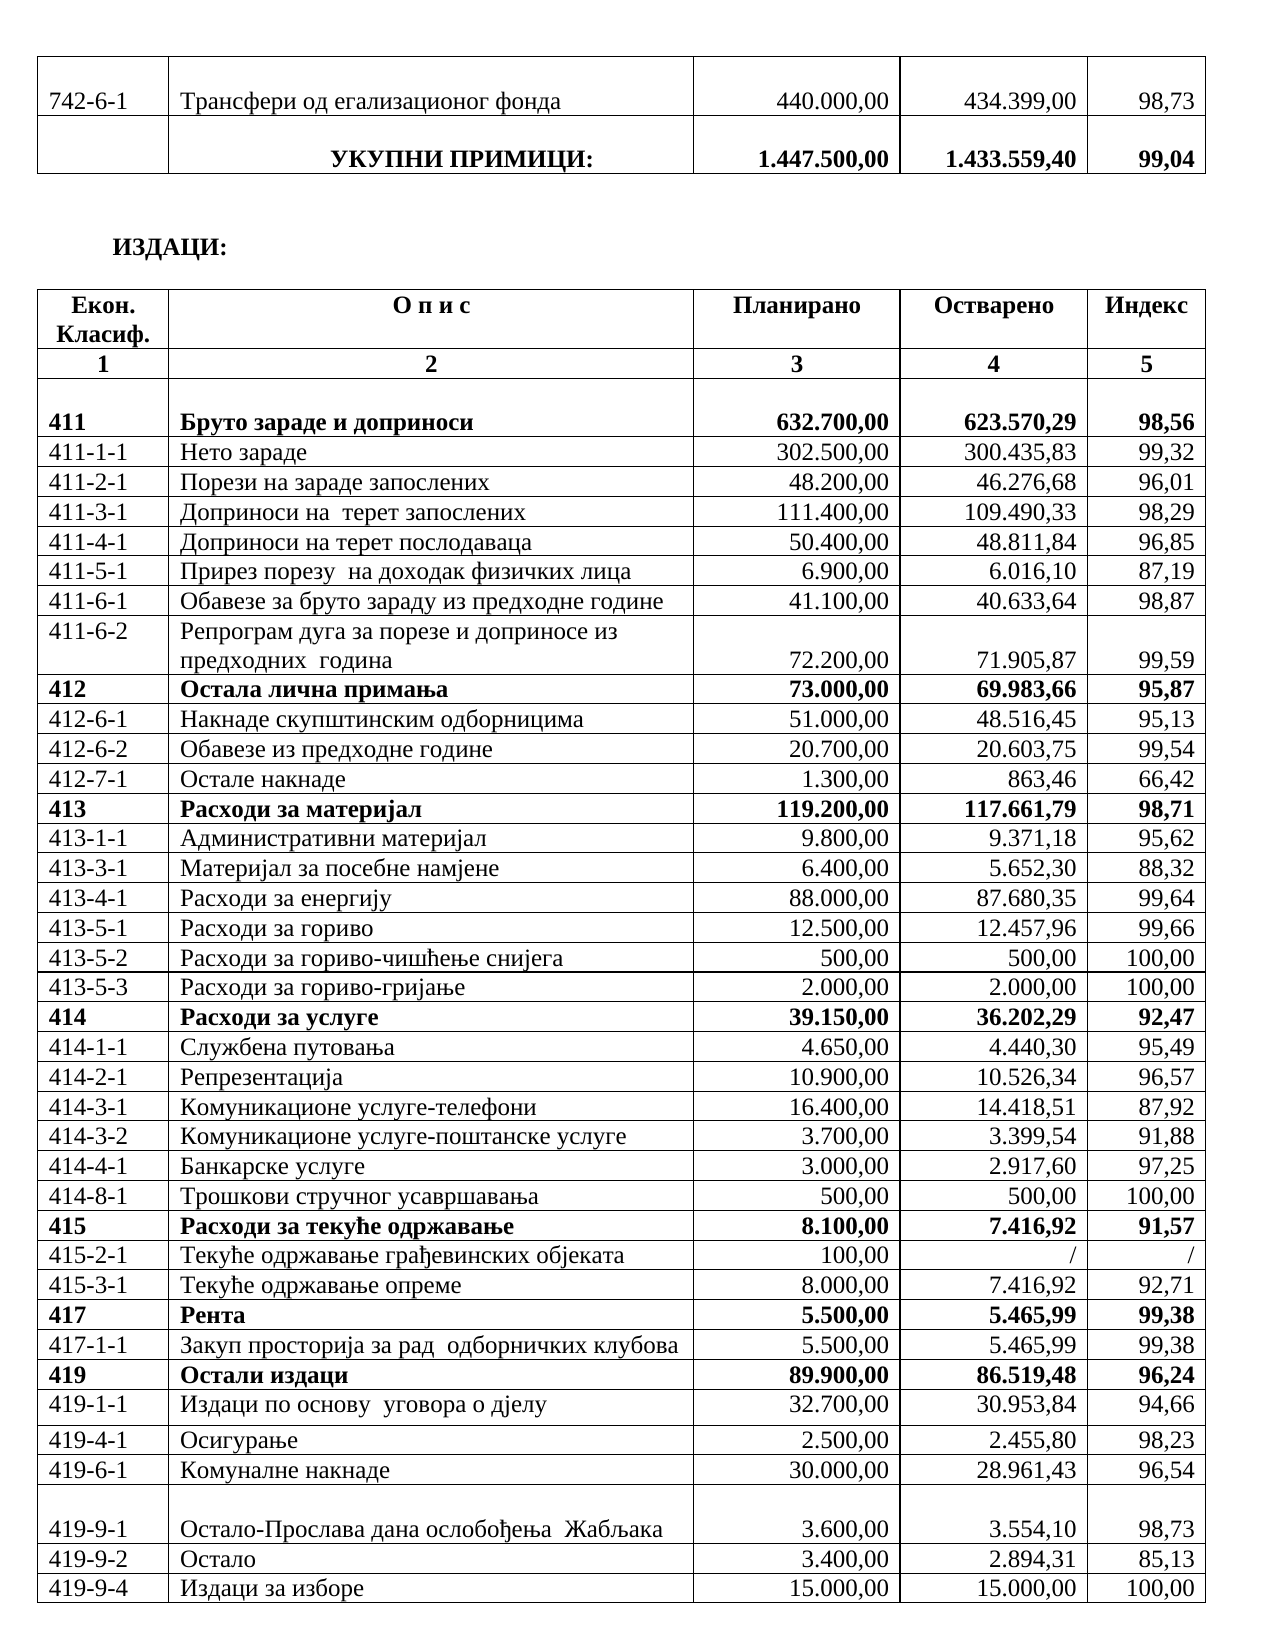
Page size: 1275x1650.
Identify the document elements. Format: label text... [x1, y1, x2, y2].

table_cell УКУПНИ ПРИМИЦИ: [169, 116, 693, 173]
table_cell Репрезентација [169, 1062, 693, 1091]
table_cell 32.700,00 [694, 1390, 899, 1424]
table_cell 30.953,84 [901, 1390, 1087, 1424]
table_cell 419 [38, 1360, 168, 1388]
table_cell Порези на зараде запослених [169, 467, 693, 496]
table_cell 5.652,30 [901, 853, 1087, 882]
table_cell Материјал за посебне намјене [169, 853, 693, 882]
table_cell 1.433.559,40 [901, 116, 1087, 173]
table_cell 96,24 [1088, 1360, 1205, 1388]
table_cell 48.811,84 [901, 527, 1087, 555]
table_cell Накнаде скупштинским одборницима [169, 704, 693, 733]
table_cell Расходи за гориво-чишћење снијега [169, 943, 693, 971]
table_cell Бруто зараде и доприноси [169, 379, 693, 436]
table_cell 117.661,79 [901, 794, 1087, 822]
table_cell 5.500,00 [694, 1330, 899, 1359]
table_cell 413 [38, 794, 168, 822]
table_cell Остале накнаде [169, 764, 693, 793]
table_cell 100,00 [1088, 943, 1205, 971]
table_cell 3.600,00 [694, 1485, 899, 1543]
table_cell 89.900,00 [694, 1360, 899, 1388]
table_cell 411-3-1 [38, 497, 168, 526]
table_cell Расходи за енергију [169, 883, 693, 912]
table_cell 9.371,18 [901, 824, 1087, 852]
table_cell 3.400,00 [694, 1544, 899, 1572]
text ИЗДАЦИ: [112, 232, 1219, 261]
table_cell 99,32 [1088, 437, 1205, 466]
table_cell Издаци по основу уговора о дјелу [169, 1390, 693, 1424]
table_cell 411-6-2 [38, 616, 168, 673]
table_cell 98,23 [1088, 1426, 1205, 1454]
table_cell 20.603,75 [901, 734, 1087, 763]
table_cell Расходи за текуће одржавање [169, 1211, 693, 1239]
table_cell 415 [38, 1211, 168, 1239]
table_cell 3.000,00 [694, 1151, 899, 1180]
table_cell 98,87 [1088, 586, 1205, 615]
table_header О п и с [169, 290, 693, 348]
table_cell 2.894,31 [901, 1544, 1087, 1572]
table_cell 100,00 [1088, 1181, 1205, 1210]
table_cell / [901, 1241, 1087, 1269]
table_cell 40.633,64 [901, 586, 1087, 615]
table_cell 413-5-3 [38, 973, 168, 1001]
table_cell 300.435,83 [901, 437, 1087, 466]
table_cell Доприноси на терет запослених [169, 497, 693, 526]
table_cell 419-1-1 [38, 1390, 168, 1424]
table_cell 96,57 [1088, 1062, 1205, 1091]
table_cell 414-3-1 [38, 1092, 168, 1120]
table_header Планирано [694, 290, 899, 348]
table_cell 412 [38, 675, 168, 703]
table_cell 98,73 [1088, 1485, 1205, 1543]
table_cell 92,71 [1088, 1270, 1205, 1299]
table_cell Доприноси на терет послодаваца [169, 527, 693, 555]
table_cell Расходи за материјал [169, 794, 693, 822]
table_cell 7.416,92 [901, 1211, 1087, 1239]
table_cell 623.570,29 [901, 379, 1087, 436]
table_cell Закуп просторија за рад одборничких клубова [169, 1330, 693, 1359]
table_cell 412-6-2 [38, 734, 168, 763]
table_cell / [1088, 1241, 1205, 1269]
table_cell 100,00 [1088, 973, 1205, 1001]
table_cell 411 [38, 379, 168, 436]
table_cell 5.500,00 [694, 1300, 899, 1329]
table_cell 95,49 [1088, 1032, 1205, 1061]
table_cell Издаци за изборе [169, 1574, 693, 1602]
table_cell 12.500,00 [694, 913, 899, 942]
table_cell 20.700,00 [694, 734, 899, 763]
table_cell Административни материјал [169, 824, 693, 852]
table_cell 500,00 [694, 1181, 899, 1210]
table_cell 3 [694, 349, 899, 378]
table_cell 417-1-1 [38, 1330, 168, 1359]
table_cell Репрограм дуга за порезе и доприносе из предходних година [169, 616, 693, 673]
table_cell 440.000,00 [694, 57, 899, 115]
table_cell Трансфери од егализационог фонда [169, 57, 693, 115]
table_cell Комуникационе услуге-поштанске услуге [169, 1121, 693, 1150]
table_cell 3.554,10 [901, 1485, 1087, 1543]
table_cell 98,29 [1088, 497, 1205, 526]
table_cell 28.961,43 [901, 1455, 1087, 1484]
table_cell 51.000,00 [694, 704, 899, 733]
table_cell 91,57 [1088, 1211, 1205, 1239]
table_cell 2 [169, 349, 693, 378]
table_cell 87,19 [1088, 556, 1205, 585]
table_cell 97,25 [1088, 1151, 1205, 1180]
table_cell 100,00 [1088, 1574, 1205, 1602]
table_cell 73.000,00 [694, 675, 899, 703]
table_header Екон. Класиф. [38, 290, 168, 348]
table_cell Расходи за услуге [169, 1002, 693, 1031]
table_cell 99,38 [1088, 1330, 1205, 1359]
table_cell 414-2-1 [38, 1062, 168, 1091]
table_cell 419-6-1 [38, 1455, 168, 1484]
table_cell 5 [1088, 349, 1205, 378]
table_header Остварено [901, 290, 1087, 348]
table_cell Расходи за гориво [169, 913, 693, 942]
table_cell 3.700,00 [694, 1121, 899, 1150]
table_cell 98,56 [1088, 379, 1205, 436]
table_cell 15.000,00 [901, 1574, 1087, 1602]
table_cell 4.650,00 [694, 1032, 899, 1061]
table_cell 10.900,00 [694, 1062, 899, 1091]
table_cell 88,32 [1088, 853, 1205, 882]
table_cell 415-3-1 [38, 1270, 168, 1299]
table_cell 85,13 [1088, 1544, 1205, 1572]
table_cell 1.300,00 [694, 764, 899, 793]
table_cell 95,87 [1088, 675, 1205, 703]
table_cell Остало-Прослава дана ослобођења Жабљака [169, 1485, 693, 1543]
table_cell 96,85 [1088, 527, 1205, 555]
table_cell Нето зараде [169, 437, 693, 466]
table_cell Банкарске услуге [169, 1151, 693, 1180]
table_cell Комуналне накнаде [169, 1455, 693, 1484]
table_cell 2.000,00 [694, 973, 899, 1001]
table_cell 302.500,00 [694, 437, 899, 466]
table_cell 419-9-4 [38, 1574, 168, 1602]
table_cell 1 [38, 349, 168, 378]
table_cell 100,00 [694, 1241, 899, 1269]
table_cell 36.202,29 [901, 1002, 1087, 1031]
table_cell 92,47 [1088, 1002, 1205, 1031]
table_cell 419-4-1 [38, 1426, 168, 1454]
table_cell 96,01 [1088, 467, 1205, 496]
table_cell 411-2-1 [38, 467, 168, 496]
table_cell 500,00 [901, 943, 1087, 971]
table_cell Текуће одржавање опреме [169, 1270, 693, 1299]
table_cell 111.400,00 [694, 497, 899, 526]
table_cell Службена путовања [169, 1032, 693, 1061]
table_cell Остало [169, 1544, 693, 1572]
table_cell 8.100,00 [694, 1211, 899, 1239]
table_cell Обавезе за бруто зараду из предходне године [169, 586, 693, 615]
table_cell 414-8-1 [38, 1181, 168, 1210]
table_cell 5.465,99 [901, 1330, 1087, 1359]
table_cell 414 [38, 1002, 168, 1031]
table_cell 48.200,00 [694, 467, 899, 496]
table_cell 7.416,92 [901, 1270, 1087, 1299]
table_cell 2.500,00 [694, 1426, 899, 1454]
table_cell Текуће одржавање грађевинских објеката [169, 1241, 693, 1269]
table_cell 413-3-1 [38, 853, 168, 882]
table_cell 99,66 [1088, 913, 1205, 942]
table_cell 96,54 [1088, 1455, 1205, 1484]
table_cell 8.000,00 [694, 1270, 899, 1299]
table_cell 86.519,48 [901, 1360, 1087, 1388]
table_cell 98,71 [1088, 794, 1205, 822]
table_cell 71.905,87 [901, 616, 1087, 673]
table_cell Остала лична примања [169, 675, 693, 703]
table_cell Осигурање [169, 1426, 693, 1454]
table_cell 39.150,00 [694, 1002, 899, 1031]
table_cell 69.983,66 [901, 675, 1087, 703]
table_cell 10.526,34 [901, 1062, 1087, 1091]
table_cell 1.447.500,00 [694, 116, 899, 173]
table_cell 99,04 [1088, 116, 1205, 173]
table_cell 88.000,00 [694, 883, 899, 912]
table_cell 48.516,45 [901, 704, 1087, 733]
table_header Индекс [1088, 290, 1205, 348]
table_cell 72.200,00 [694, 616, 899, 673]
table_cell 9.800,00 [694, 824, 899, 852]
table_cell 742-6-1 [38, 57, 168, 115]
table_cell 94,66 [1088, 1390, 1205, 1424]
table_cell 632.700,00 [694, 379, 899, 436]
table_cell 411-5-1 [38, 556, 168, 585]
table_cell 109.490,33 [901, 497, 1087, 526]
table_cell Обавезе из предходне године [169, 734, 693, 763]
table_cell 41.100,00 [694, 586, 899, 615]
table_cell Прирез порезу на доходак физичких лица [169, 556, 693, 585]
table_cell 419-9-1 [38, 1485, 168, 1543]
table_cell Остали издаци [169, 1360, 693, 1388]
table_cell 12.457,96 [901, 913, 1087, 942]
table_cell 415-2-1 [38, 1241, 168, 1269]
table_cell 4 [901, 349, 1087, 378]
table_cell 6.400,00 [694, 853, 899, 882]
table_cell 413-5-2 [38, 943, 168, 971]
table_cell [38, 116, 168, 173]
table_cell 434.399,00 [901, 57, 1087, 115]
table_cell 413-5-1 [38, 913, 168, 942]
table_cell 66,42 [1088, 764, 1205, 793]
table_cell 412-7-1 [38, 764, 168, 793]
table_cell 2.455,80 [901, 1426, 1087, 1454]
table_cell 16.400,00 [694, 1092, 899, 1120]
table_cell 119.200,00 [694, 794, 899, 822]
table_cell 863,46 [901, 764, 1087, 793]
table_cell 411-6-1 [38, 586, 168, 615]
table_cell 500,00 [901, 1181, 1087, 1210]
table_cell 46.276,68 [901, 467, 1087, 496]
table_cell 2.000,00 [901, 973, 1087, 1001]
table_cell 419-9-2 [38, 1544, 168, 1572]
table_cell 411-1-1 [38, 437, 168, 466]
table_cell 99,38 [1088, 1300, 1205, 1329]
table_cell 4.440,30 [901, 1032, 1087, 1061]
table_cell 500,00 [694, 943, 899, 971]
table_cell 6.900,00 [694, 556, 899, 585]
table_cell 3.399,54 [901, 1121, 1087, 1150]
table_cell 15.000,00 [694, 1574, 899, 1602]
table_cell 2.917,60 [901, 1151, 1087, 1180]
table_cell 95,13 [1088, 704, 1205, 733]
table_cell Трошкови стручног усавршавања [169, 1181, 693, 1210]
table_cell 87.680,35 [901, 883, 1087, 912]
table_cell 30.000,00 [694, 1455, 899, 1484]
table_cell 414-3-2 [38, 1121, 168, 1150]
table_cell 99,59 [1088, 616, 1205, 673]
table_cell 413-4-1 [38, 883, 168, 912]
table_cell Расходи за гориво-гријање [169, 973, 693, 1001]
table_cell 414-4-1 [38, 1151, 168, 1180]
table_cell 414-1-1 [38, 1032, 168, 1061]
table_cell 413-1-1 [38, 824, 168, 852]
table_cell 87,92 [1088, 1092, 1205, 1120]
table_cell 5.465,99 [901, 1300, 1087, 1329]
table_cell 99,64 [1088, 883, 1205, 912]
table_cell 98,73 [1088, 57, 1205, 115]
table_cell 412-6-1 [38, 704, 168, 733]
table_cell 411-4-1 [38, 527, 168, 555]
table_cell 99,54 [1088, 734, 1205, 763]
table_cell 14.418,51 [901, 1092, 1087, 1120]
table_cell Рента [169, 1300, 693, 1329]
table_cell 91,88 [1088, 1121, 1205, 1150]
table_cell 417 [38, 1300, 168, 1329]
table_cell 95,62 [1088, 824, 1205, 852]
table_cell 6.016,10 [901, 556, 1087, 585]
table_cell Комуникационе услуге-телефони [169, 1092, 693, 1120]
table_cell 50.400,00 [694, 527, 899, 555]
